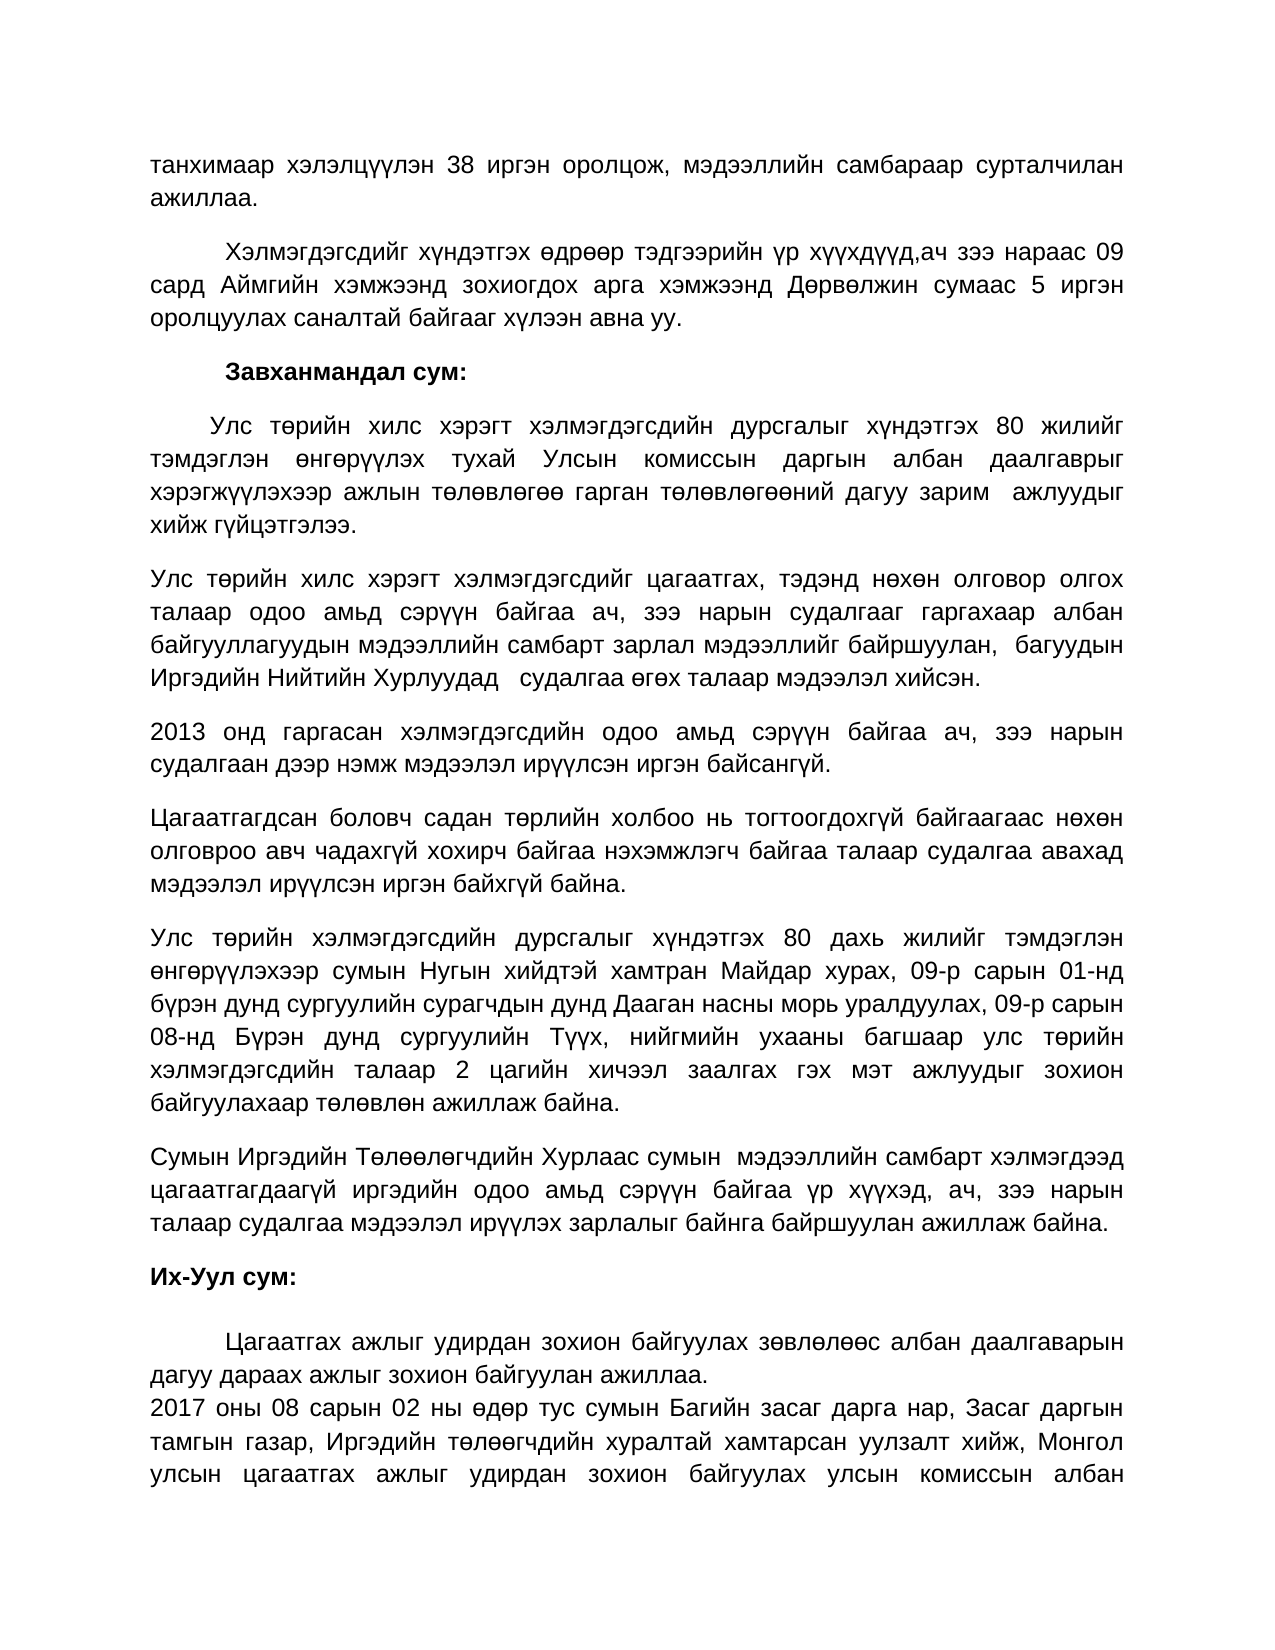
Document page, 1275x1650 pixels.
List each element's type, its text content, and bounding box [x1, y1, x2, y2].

text Их-Уул сум: [150, 1262, 1125, 1291]
text Улс төрийн хэлмэгдэгсдийн дурсгалыг хүндэтгэх 80 дахь жилийг тэмдэглэн өнгөрүүлэхээр сумын Нугын хийдтэй хамтран Майдар хурах, 09-р сарын 01-нд бүрэн дунд сургуулийн сурагчдын дунд Дааган насны морь уралдуулах, 09-р сарын 08-нд Бүрэн дунд сургуулийн Түүх, нийгмийн ухааны багшаар улс төрийн хэлмэгдэгсдийн талаар 2 цагийн хичээл заалгах гэх мэт ажлуудыг зохион байгуулахаар төлөвлөн ажиллаж байна. [150, 923, 1125, 1117]
text Завханмандал сум: [150, 357, 1125, 386]
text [150, 1393, 1125, 1488]
text Улс төрийн хилс хэрэгт хэлмэгдэгсдийн дурсгалыг хүндэтгэх 80 жилийг тэмдэглэн өнгөрүүлэх тухай Улсын комиссын даргын албан даалгаврыг хэрэгжүүлэхээр ажлын төлөвлөгөө гарган төлөвлөгөөний дагуу зарим ажлуудыг хийж гүйцэтгэлээ. [150, 411, 1125, 538]
text Цагаатгах ажлыг удирдан зохион байгуулах зөвлөлөөс албан даалгаварын дагуу дараах ажлыг зохион байгуулан ажиллаа. [150, 1327, 1125, 1389]
text 2013 онд гаргасан хэлмэгдэгсдийн одоо амьд сэрүүн байгаа ач, зээ нарын судалгаан дээр нэмж мэдээлэл ирүүлсэн иргэн байсангүй. [150, 716, 1125, 778]
text Сумын Иргэдийн Төлөөлөгчдийн Хурлаас сумын мэдээллийн самбарт хэлмэгдээд цагаатгагдаагүй иргэдийн одоо амьд сэрүүн байгаа үр хүүхэд, ач, зээ нарын талаар судалгаа мэдээлэл ирүүлэх зарлалыг байнга байршуулан ажиллаж байна. [150, 1142, 1125, 1237]
text Хэлмэгдэгсдийг хүндэтгэх өдрөөр тэдгээрийн үр хүүхдүүд,ач зээ нараас 09 сард Аймгийн хэмжээнд зохиогдох арга хэмжээнд Дөрвөлжин сумаас 5 иргэн оролцуулах саналтай байгааг хүлээн авна уу. [150, 237, 1125, 332]
text Улс төрийн хилс хэрэгт хэлмэгдэгсдийг цагаатгах, тэдэнд нөхөн олговор олгох талаар одоо амьд сэрүүн байгаа ач, зээ нарын судалгааг гаргахаар албан байгууллагуудын мэдээллийн самбарт зарлал мэдээллийг байршуулан, багуудын Иргэдийн Нийтийн Хурлуудад судалгаа өгөх талаар мэдээлэл хийсэн. [150, 563, 1125, 691]
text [150, 150, 1125, 212]
text Цагаатгагдсан боловч садан төрлийн холбоо нь тогтоогдохгүй байгаагаас нөхөн олговроо авч чадахгүй хохирч байгаа нэхэмжлэгч байгаа талаар судалгаа авахад мэдээлэл ирүүлсэн иргэн байхгүй байна. [150, 803, 1125, 898]
